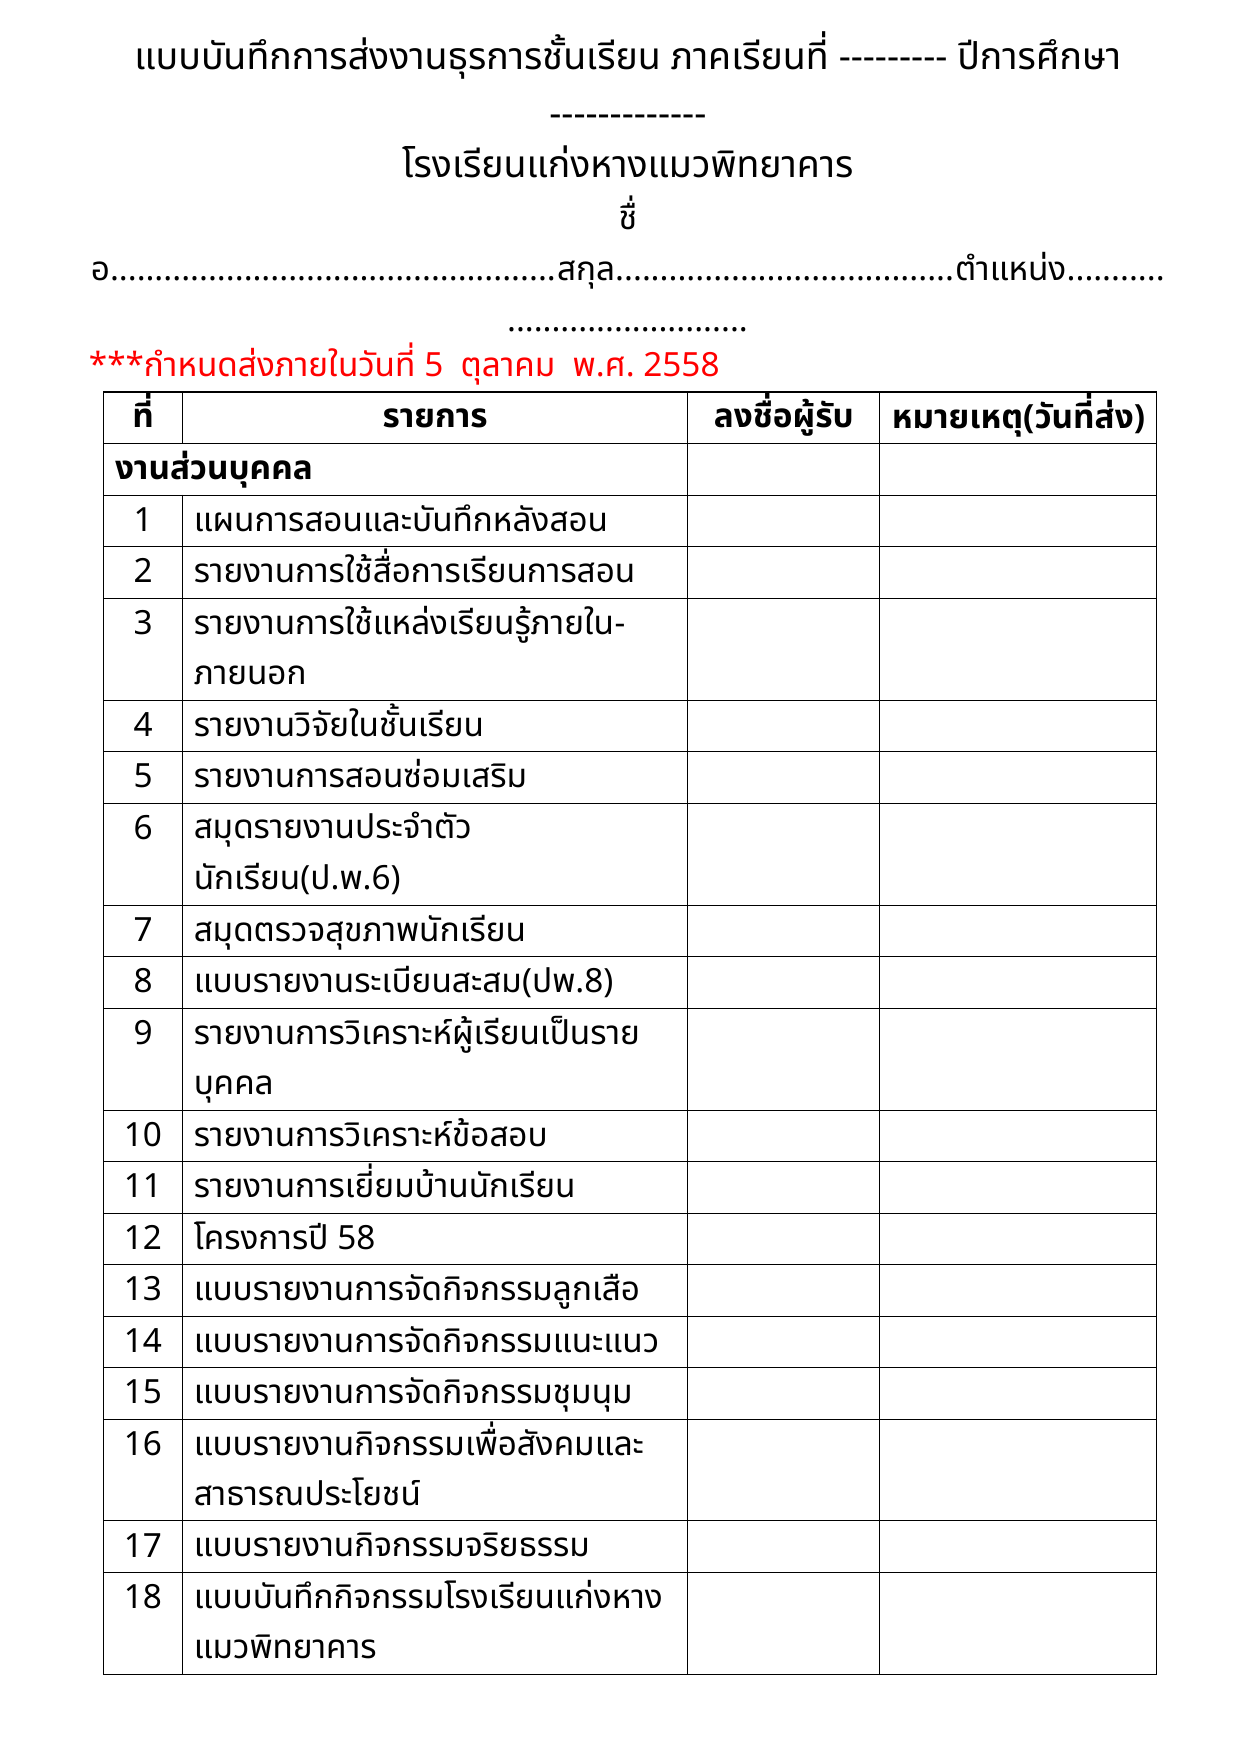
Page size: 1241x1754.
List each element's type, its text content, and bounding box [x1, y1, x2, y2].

table_cell รายงานการวิเคราะห์ข้อสอบ [183, 1111, 687, 1161]
table_cell [688, 1009, 879, 1109]
table_header หมายเหตุ(วันที่ส่ง) [880, 393, 1156, 443]
table_header รายการ [183, 393, 687, 443]
table_cell แบบรายงานกิจกรรมเพื่อสังคมและสาธารณประโยชน์ [183, 1420, 687, 1520]
table_cell รายงานวิจัยในชั้นเรียน [183, 701, 687, 751]
table_cell 14 [104, 1317, 182, 1367]
table_cell 3 [104, 599, 182, 699]
table_cell [880, 1368, 1156, 1418]
table_cell 17 [104, 1521, 182, 1572]
table_cell รายงานการเยี่ยมบ้านนักเรียน [183, 1162, 687, 1212]
text แบบบันทึกการส่งงานธุรการชั้นเรียน ภาคเรียนที่ --------- ปีการศึกษา ------------- [89, 29, 1167, 138]
table_cell 9 [104, 1009, 182, 1109]
table_cell [688, 906, 879, 956]
table_cell รายงานการใช้แหล่งเรียนรู้ภายใน-ภายนอก [183, 599, 687, 699]
table_cell [880, 906, 1156, 956]
text ชื่อ..................................................สกุล......................................ตำแหน่ง...................................... [89, 194, 1167, 341]
table_cell [880, 1521, 1156, 1572]
table_cell 10 [104, 1111, 182, 1161]
table_cell [688, 1111, 879, 1161]
text ***กำหนดส่งภายในวันที่ 5 ตุลาคม พ.ศ. 2558 [89, 341, 1167, 391]
table_cell [880, 957, 1156, 1008]
table_cell 15 [104, 1368, 182, 1418]
table_cell [688, 1317, 879, 1367]
table_cell แบบรายงานระเบียนสะสม(ปพ.8) [183, 957, 687, 1008]
table_cell [880, 1420, 1156, 1520]
table_cell 12 [104, 1214, 182, 1264]
table_cell แผนการสอนและบันทึกหลังสอน [183, 496, 687, 546]
table_cell 11 [104, 1162, 182, 1212]
table_cell [688, 1265, 879, 1316]
table_header ลงชื่อผู้รับ [688, 393, 879, 443]
table_cell [688, 1214, 879, 1264]
table_cell 6 [104, 804, 182, 904]
table_cell รายงานการวิเคราะห์ผู้เรียนเป็นรายบุคคล [183, 1009, 687, 1109]
table_cell [688, 547, 879, 597]
table_cell 1 [104, 496, 182, 546]
table_cell 2 [104, 547, 182, 597]
table_cell 7 [104, 906, 182, 956]
table_cell โครงการปี 58 [183, 1214, 687, 1264]
table_cell [880, 752, 1156, 802]
table_cell 13 [104, 1265, 182, 1316]
table_cell สมุดรายงานประจำตัวนักเรียน(ป.พ.6) [183, 804, 687, 904]
table_cell [688, 804, 879, 904]
table_cell [688, 1420, 879, 1520]
table_cell [880, 1009, 1156, 1109]
table_cell แบบรายงานกิจกรรมจริยธรรม [183, 1521, 687, 1572]
table_cell [880, 1265, 1156, 1316]
table_cell [880, 701, 1156, 751]
table_header ที่ [104, 393, 182, 443]
table_cell แบบรายงานการจัดกิจกรรมชุมนุม [183, 1368, 687, 1418]
table_cell [880, 1573, 1156, 1674]
text โรงเรียนแก่งหางแมวพิทยาคาร [89, 138, 1167, 194]
table_cell [688, 496, 879, 546]
table_cell [688, 1573, 879, 1674]
table_cell [880, 1162, 1156, 1212]
table_cell งานส่วนบุคคล [104, 444, 687, 494]
table_cell [688, 957, 879, 1008]
table_cell รายงานการสอนซ่อมเสริม [183, 752, 687, 802]
table_cell [880, 599, 1156, 699]
table_cell [688, 1162, 879, 1212]
table_cell [688, 1368, 879, 1418]
table_cell [688, 599, 879, 699]
table_cell 4 [104, 701, 182, 751]
table_cell [880, 496, 1156, 546]
table_cell แบบรายงานการจัดกิจกรรมแนะแนว [183, 1317, 687, 1367]
table_cell [688, 1521, 879, 1572]
table_cell [688, 752, 879, 802]
table_cell สมุดตรวจสุขภาพนักเรียน [183, 906, 687, 956]
table_cell [880, 1111, 1156, 1161]
table_cell [880, 1214, 1156, 1264]
table_cell [688, 701, 879, 751]
table_cell 16 [104, 1420, 182, 1520]
table_cell 18 [104, 1573, 182, 1674]
table_cell 5 [104, 752, 182, 802]
table_cell [688, 444, 879, 494]
table_cell แบบบันทึกกิจกรรมโรงเรียนแก่งหางแมวพิทยาคาร [183, 1573, 687, 1674]
table_cell [880, 804, 1156, 904]
table_cell 8 [104, 957, 182, 1008]
table_cell [880, 444, 1156, 494]
table_cell แบบรายงานการจัดกิจกรรมลูกเสือ [183, 1265, 687, 1316]
table_cell [880, 547, 1156, 597]
table_cell รายงานการใช้สื่อการเรียนการสอน [183, 547, 687, 597]
table_cell [880, 1317, 1156, 1367]
